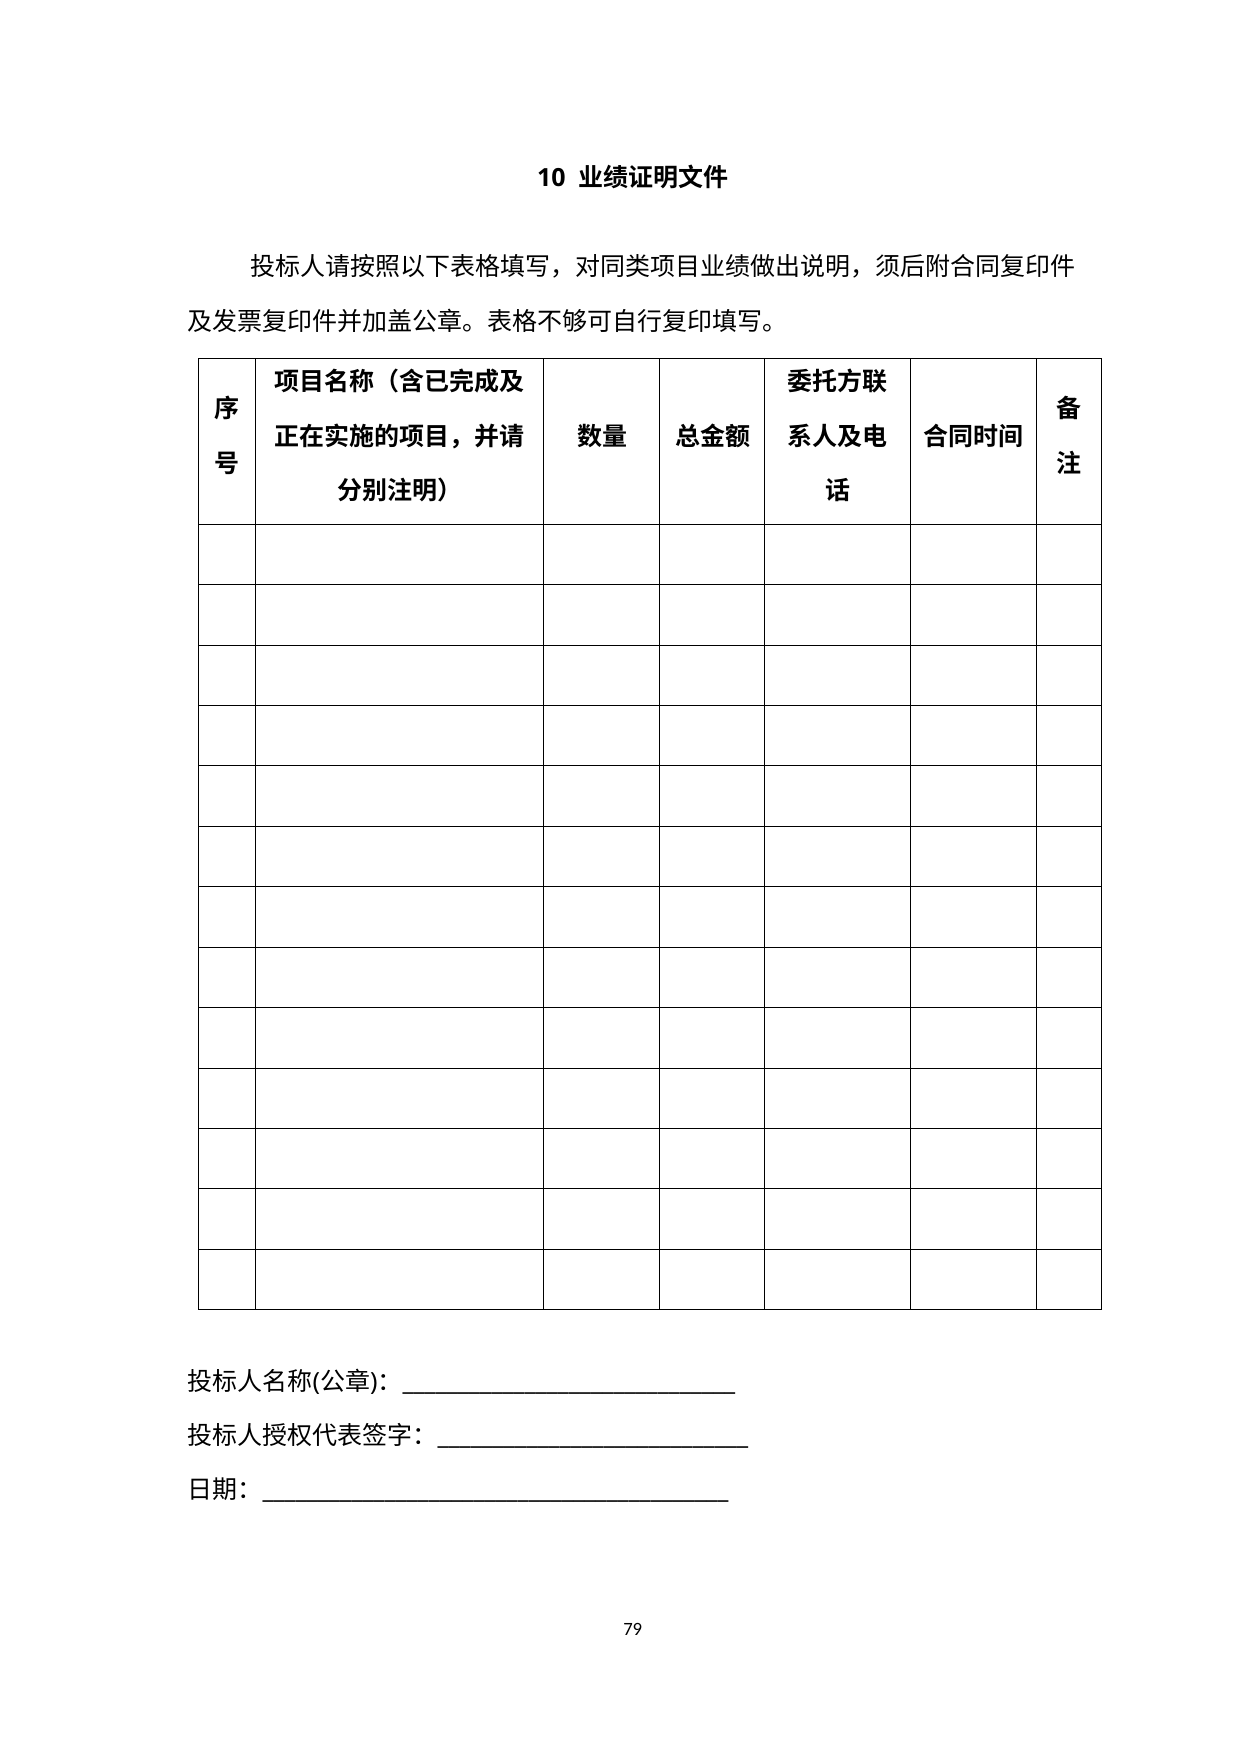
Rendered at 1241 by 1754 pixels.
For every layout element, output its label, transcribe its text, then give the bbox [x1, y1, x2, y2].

table_cell [256, 1069, 543, 1128]
table_cell [911, 1008, 1036, 1067]
table_cell [660, 1008, 764, 1067]
table_cell [256, 827, 543, 886]
table_header 委托方联系人及电话 [765, 359, 910, 524]
table_cell [765, 1189, 910, 1249]
table_cell [1037, 1250, 1101, 1309]
table_cell [1037, 1189, 1101, 1249]
table_cell [544, 827, 659, 886]
table_cell [765, 525, 910, 584]
table_cell [1037, 1129, 1101, 1188]
table_header 总金额 [660, 359, 764, 524]
table_cell [199, 827, 255, 886]
table_cell [544, 1069, 659, 1128]
table_cell [199, 948, 255, 1007]
table_header 合同时间 [911, 359, 1036, 524]
table_cell [544, 766, 659, 826]
table_cell [256, 948, 543, 1007]
table_cell [256, 646, 543, 705]
table_cell [199, 1129, 255, 1188]
table_cell [199, 1069, 255, 1128]
table_cell [765, 1008, 910, 1067]
table_cell [660, 646, 764, 705]
table_cell [911, 706, 1036, 765]
table_cell [660, 766, 764, 826]
table_cell [544, 1129, 659, 1188]
table_cell [765, 1129, 910, 1188]
table_cell [911, 948, 1036, 1007]
table_cell [660, 585, 764, 644]
table_cell [660, 525, 764, 584]
table_cell [199, 1008, 255, 1067]
text 投标人名称(公章)：______________________________ [187, 1361, 1078, 1397]
table_cell [199, 766, 255, 826]
subtitle 10 业绩证明文件 [187, 157, 1078, 193]
table_cell [544, 525, 659, 584]
table_cell [256, 1129, 543, 1188]
text 投标人授权代表签字：____________________________ [187, 1416, 1078, 1452]
table_cell [1037, 887, 1101, 947]
table_cell [1037, 766, 1101, 826]
table_header 备注 [1037, 359, 1101, 524]
table_cell [911, 887, 1036, 947]
table_cell [544, 948, 659, 1007]
table_cell [1037, 706, 1101, 765]
table_cell [911, 1189, 1036, 1249]
table_cell [256, 766, 543, 826]
table_cell [199, 1250, 255, 1309]
table_cell [1037, 1008, 1101, 1067]
table_cell [199, 1189, 255, 1249]
table_cell [199, 706, 255, 765]
table_cell [660, 1069, 764, 1128]
text 日期：__________________________________________ [187, 1470, 1078, 1506]
table_cell [256, 1008, 543, 1067]
table_cell [1037, 646, 1101, 705]
table_cell [544, 706, 659, 765]
table_cell [199, 887, 255, 947]
table_cell [765, 887, 910, 947]
table_cell [256, 1250, 543, 1309]
table_cell [1037, 948, 1101, 1007]
table_cell [199, 525, 255, 584]
table_cell [765, 827, 910, 886]
table_cell [765, 706, 910, 765]
table_cell [911, 585, 1036, 644]
table_cell [765, 585, 910, 644]
table_cell [1037, 525, 1101, 584]
table_cell [765, 1069, 910, 1128]
table_cell [765, 1250, 910, 1309]
table_cell [544, 1250, 659, 1309]
table_cell [660, 887, 764, 947]
table_cell [911, 1129, 1036, 1188]
table_cell [660, 1189, 764, 1249]
table_cell [256, 1189, 543, 1249]
table_cell [256, 585, 543, 644]
table_cell [660, 706, 764, 765]
table_cell [765, 766, 910, 826]
table_cell [911, 766, 1036, 826]
table_cell [256, 525, 543, 584]
table_cell [911, 1250, 1036, 1309]
table_header 序号 [199, 359, 255, 524]
table_header 数量 [544, 359, 659, 524]
table_cell [911, 1069, 1036, 1128]
table_cell [765, 948, 910, 1007]
table_cell [1037, 827, 1101, 886]
table_cell [765, 646, 910, 705]
table_cell [1037, 585, 1101, 644]
table_cell [544, 1008, 659, 1067]
table_cell [911, 525, 1036, 584]
table_cell [544, 585, 659, 644]
table_cell [544, 1189, 659, 1249]
table_cell [256, 887, 543, 947]
table_cell [199, 646, 255, 705]
table_cell [1037, 1069, 1101, 1128]
table_cell [544, 646, 659, 705]
table_cell [199, 585, 255, 644]
table_cell [256, 706, 543, 765]
table_cell [660, 948, 764, 1007]
text 投标人请按照以下表格填写，对同类项目业绩做出说明，须后附合同复印件及发票复印件并加盖公章。表格不够可自行复印填写。 [187, 247, 1078, 337]
table_header 项目名称（含已完成及正在实施的项目，并请分别注明） [256, 359, 543, 524]
table_cell [660, 827, 764, 886]
table_cell [544, 887, 659, 947]
table_cell [911, 827, 1036, 886]
table_cell [911, 646, 1036, 705]
table_cell [660, 1250, 764, 1309]
table_cell [660, 1129, 764, 1188]
